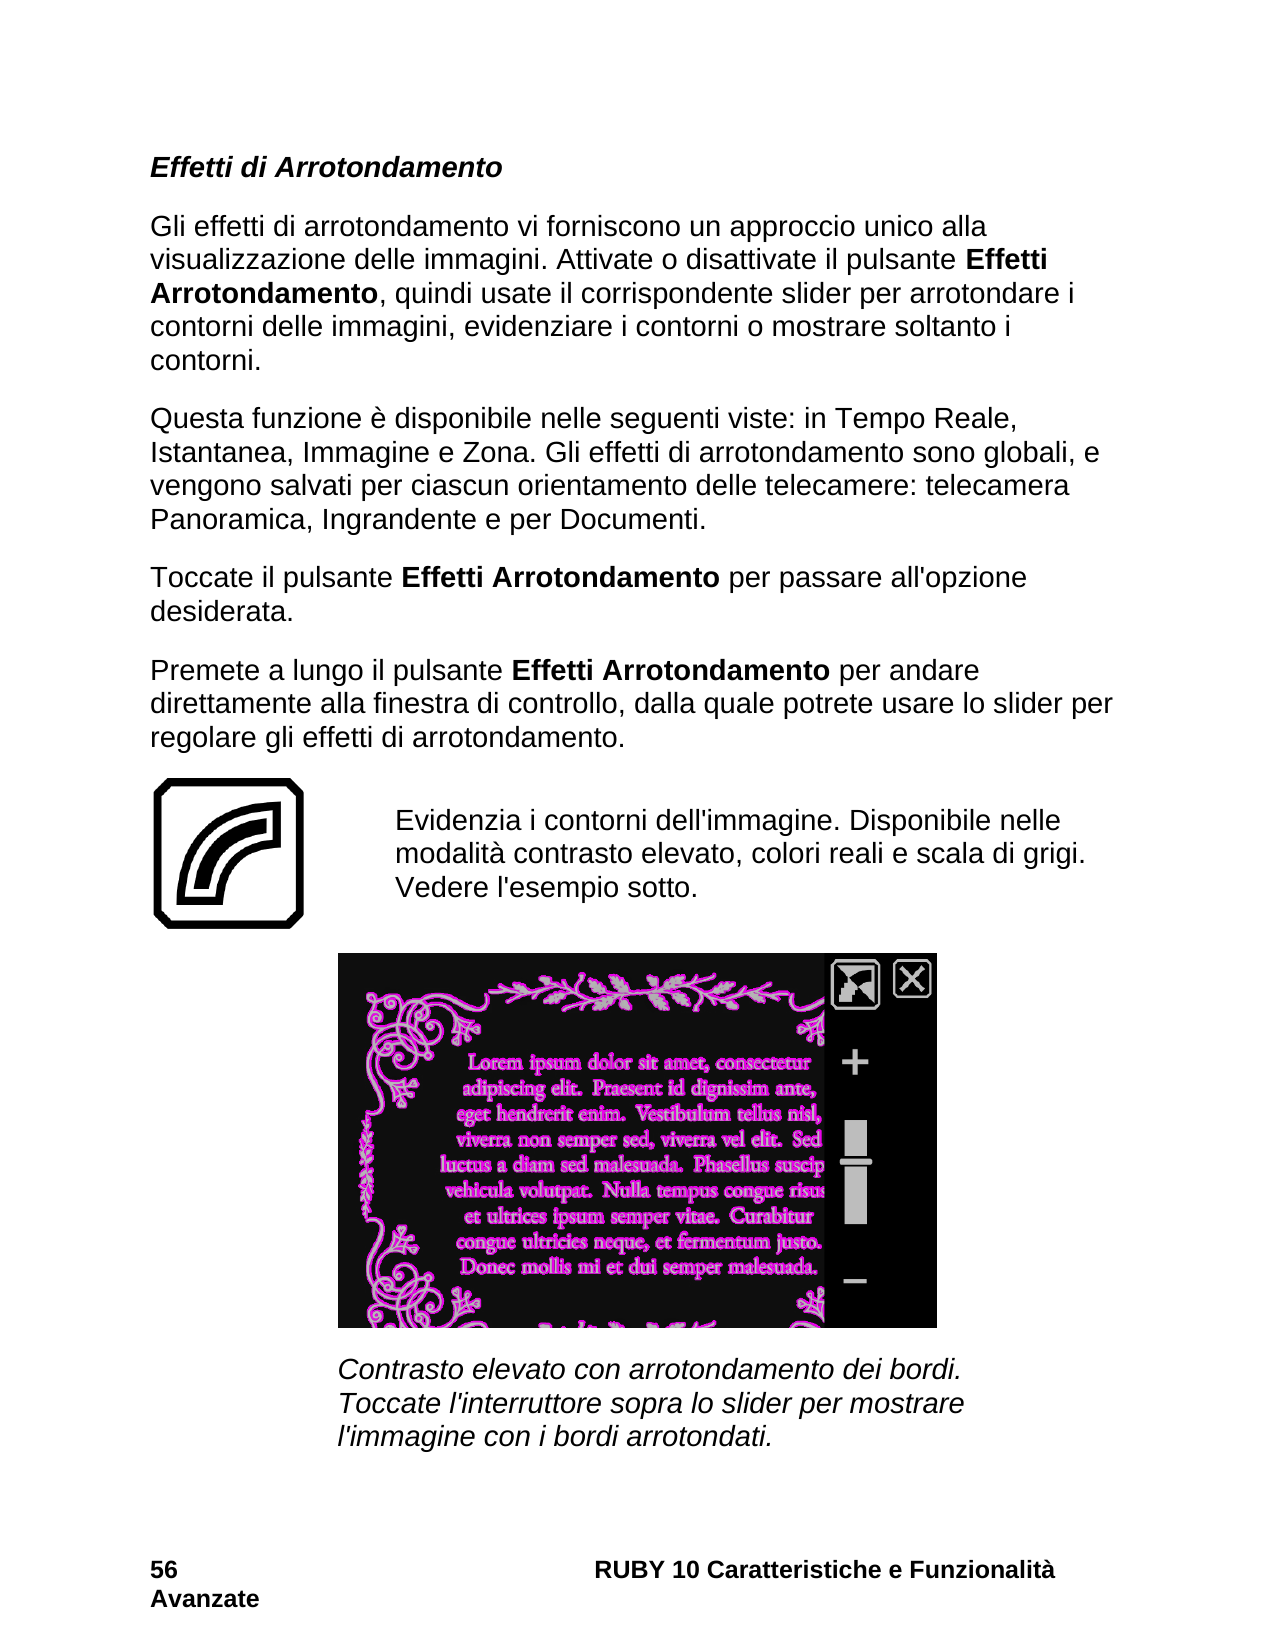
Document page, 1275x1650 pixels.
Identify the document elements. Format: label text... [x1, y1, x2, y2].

picture [338, 953, 937, 1328]
text Questa funzione è disponibile nelle seguenti viste: in Tempo Reale, Istantanea, Immagine e Zona. Gli effetti di arrotondamento sono globali, e vengono salvati per ciascun orientamento delle telecamere: telecamera Panoramica, Ingrandente e per Documenti. [150, 401, 1125, 535]
text Toccate il pulsante Effetti Arrotondamento per passare all'opzione desiderata. [150, 560, 1125, 627]
subtitle Effetti di Arrotondamento [150, 150, 1125, 183]
text Premete a lungo il pulsante Effetti Arrotondamento per andare direttamente alla finestra di controllo, dalla quale potrete usare lo slider per regolare gli effetti di arrotondamento. [150, 652, 1125, 753]
text Gli effetti di arrotondamento vi forniscono un approccio unico alla visualizzazione delle immagini. Attivate o disattivate il pulsante Effetti Arrotondamento, quindi usate il corrispondente slider per arrotondare i contorni delle immagini, evidenziare i contorni o mostrare soltanto i contorni. [150, 208, 1125, 376]
text Contrasto elevato con arrotondamento dei bordi. Toccate l'interruttore sopra lo slider per mostrare l'immagine con i bordi arrotondati. [337, 1352, 975, 1453]
table_header [143, 778, 384, 941]
picture [153, 778, 304, 929]
table_header Evidenzia i contorni dell'immagine. Disponibile nelle modalità contrasto elevato, colori reali e scala di grigi. Vedere l'esempio sotto. [384, 778, 1124, 941]
